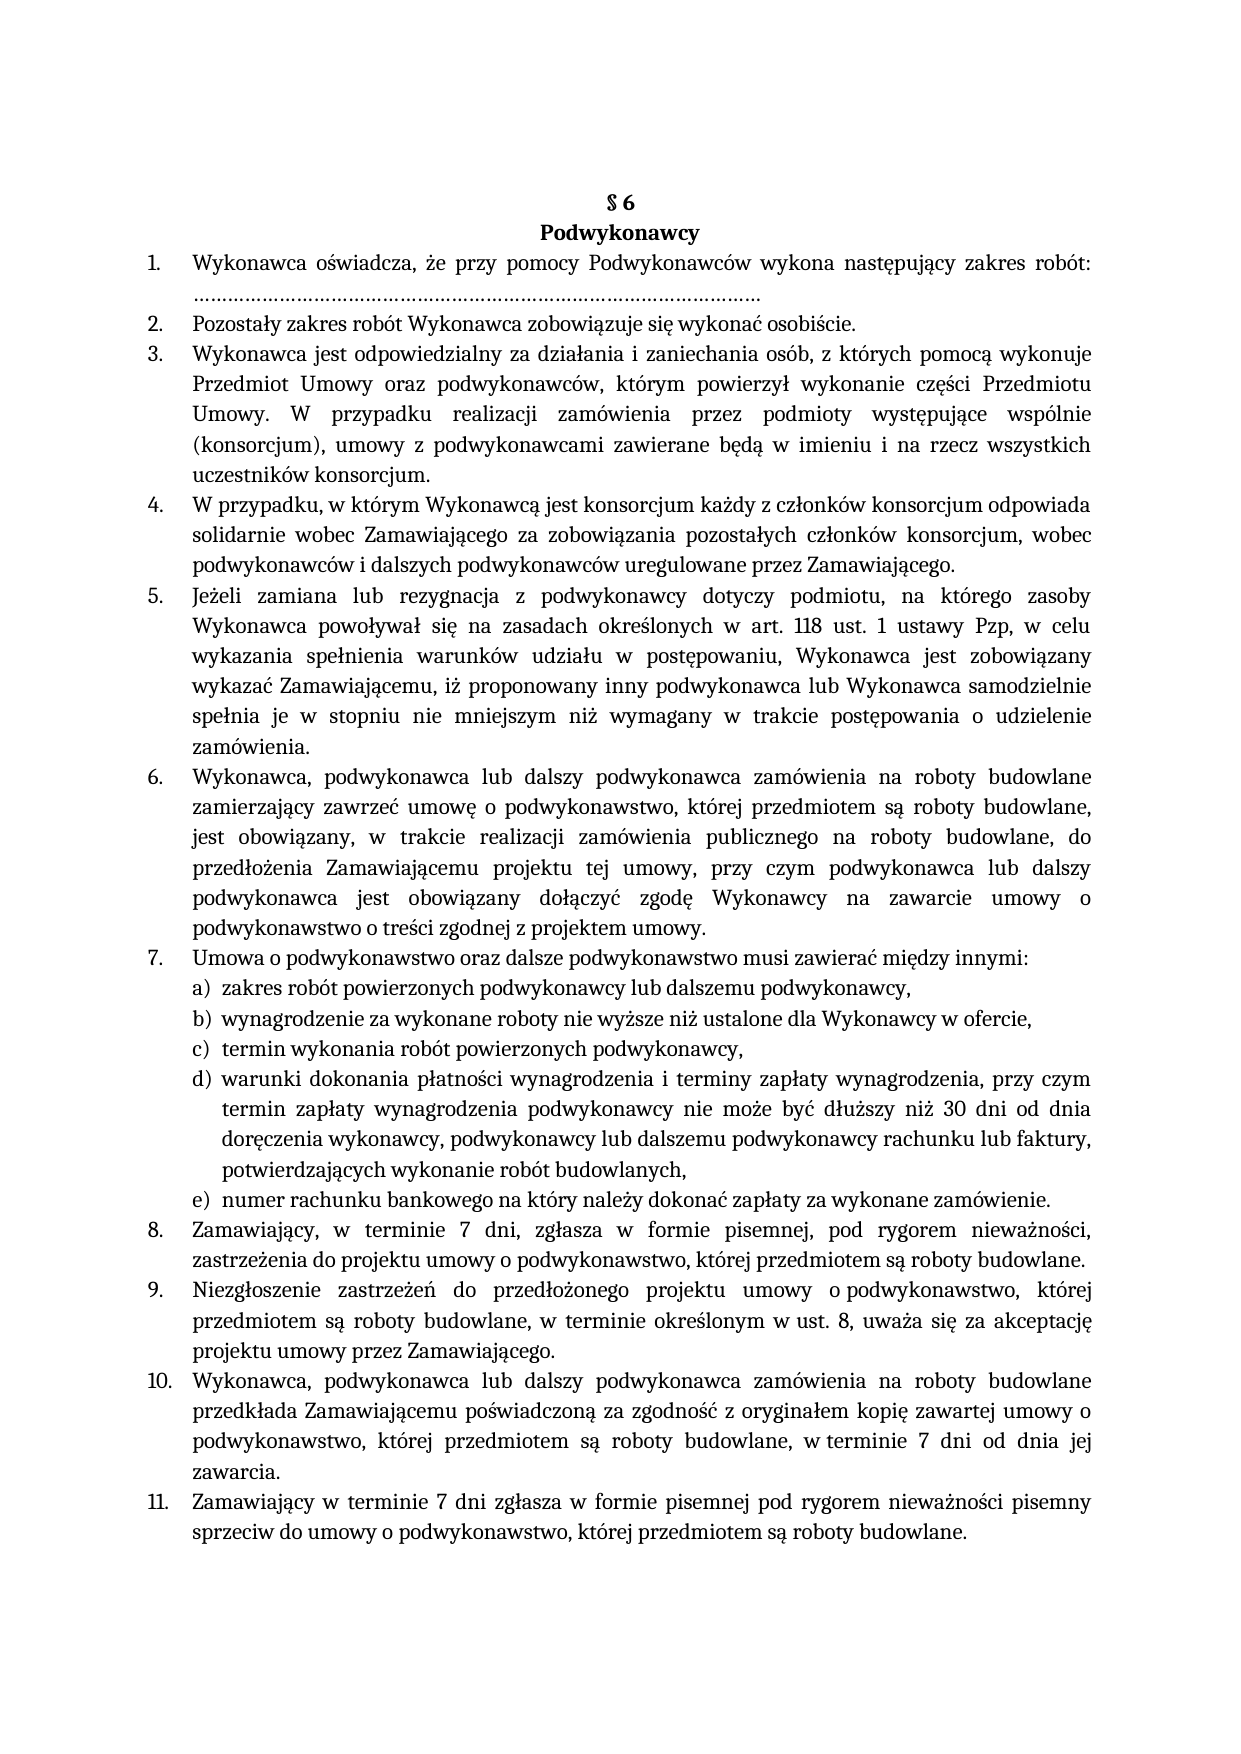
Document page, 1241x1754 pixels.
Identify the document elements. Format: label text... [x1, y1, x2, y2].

list Wykonawca, podwykonawca lub dalszy podwykonawca zamówienia na roboty budowlane zamierzający zawrzeć umowę o podwykonawstwo, której przedmiotem są roboty budowlane, jest obowiązany, w trakcie realizacji zamówienia publicznego na roboty budowlane, do przedłożenia Zamawiającemu projektu tej umowy, przy czym podwykonawca lub dalszy podwykonawca jest obowiązany dołączyć zgodę Wykonawcy na zawarcie umowy o podwykonawstwo o treści zgodnej z projektem umowy. [148, 764, 1092, 941]
list W przypadku, w którym Wykonawcą jest konsorcjum każdy z członków konsorcjum odpowiada solidarnie wobec Zamawiającego za zobowiązania pozostałych członków konsorcjum, wobec podwykonawców i dalszych podwykonawców uregulowane przez Zamawiającego. [148, 492, 1092, 578]
list termin wykonania robót powierzonych podwykonawcy, [192, 1036, 1092, 1062]
list numer rachunku bankowego na który należy dokonać zapłaty za wykonane zamówienie. [192, 1187, 1092, 1213]
list Pozostały zakres robót Wykonawca zobowiązuje się wykonać osobiście. [148, 311, 1092, 337]
list Niezgłoszenie zastrzeżeń do przedłożonego projektu umowy o podwykonawstwo, której przedmiotem są roboty budowlane, w terminie określonym w ust. 8, uważa się za akceptację projektu umowy przez Zamawiającego. [148, 1277, 1092, 1364]
list Wykonawca oświadcza, że przy pomocy Podwykonawców wykona następujący zakres robót: ……………………………………………………………………………………… [148, 250, 1092, 307]
list Zamawiający w terminie 7 dni zgłasza w formie pisemnej pod rygorem nieważności pisemny sprzeciw do umowy o podwykonawstwo, której przedmiotem są roboty budowlane. [148, 1489, 1092, 1545]
list wynagrodzenie za wykonane roboty nie wyższe niż ustalone dla Wykonawcy w ofercie, [192, 1005, 1092, 1032]
list Jeżeli zamiana lub rezygnacja z podwykonawcy dotyczy podmiotu, na którego zasoby Wykonawca powoływał się na zasadach określonych w art. 118 ust. 1 ustawy Pzp, w celu wykazania spełnienia warunków udziału w postępowaniu, Wykonawca jest zobowiązany wykazać Zamawiającemu, iż proponowany inny podwykonawca lub Wykonawca samodzielnie spełnia je w stopniu nie mniejszym niż wymagany w trakcie postępowania o udzielenie zamówienia. [148, 582, 1092, 760]
list warunki dokonania płatności wynagrodzenia i terminy zapłaty wynagrodzenia, przy czym termin zapłaty wynagrodzenia podwykonawcy nie może być dłuższy niż 30 dni od dnia doręczenia wykonawcy, podwykonawcy lub dalszemu podwykonawcy rachunku lub faktury, potwierdzających wykonanie robót budowlanych, [192, 1066, 1092, 1183]
list Wykonawca jest odpowiedzialny za działania i zaniechania osób, z których pomocą wykonuje Przedmiot Umowy oraz podwykonawców, którym powierzył wykonanie części Przedmiotu Umowy. W przypadku realizacji zamówienia przez podmioty występujące wspólnie (konsorcjum), umowy z podwykonawcami zawierane będą w imieniu i na rzecz wszystkich uczestników konsorcjum. [148, 341, 1092, 488]
text § 6 [148, 190, 1092, 216]
list Zamawiający, w terminie 7 dni, zgłasza w formie pisemnej, pod rygorem nieważności, zastrzeżenia do projektu umowy o podwykonawstwo, której przedmiotem są roboty budowlane. [148, 1217, 1092, 1273]
list Wykonawca, podwykonawca lub dalszy podwykonawca zamówienia na roboty budowlane przedkłada Zamawiającemu poświadczoną za zgodność z oryginałem kopię zawartej umowy o podwykonawstwo, której przedmiotem są roboty budowlane, w terminie 7 dni od dnia jej zawarcia. [148, 1368, 1092, 1485]
text 7. Umowa o podwykonawstwo oraz dalsze podwykonawstwo musi zawierać między innymi: [148, 945, 1092, 971]
text Podwykonawcy [148, 220, 1092, 246]
list zakres robót powierzonych podwykonawcy lub dalszemu podwykonawcy, [192, 975, 1092, 1001]
